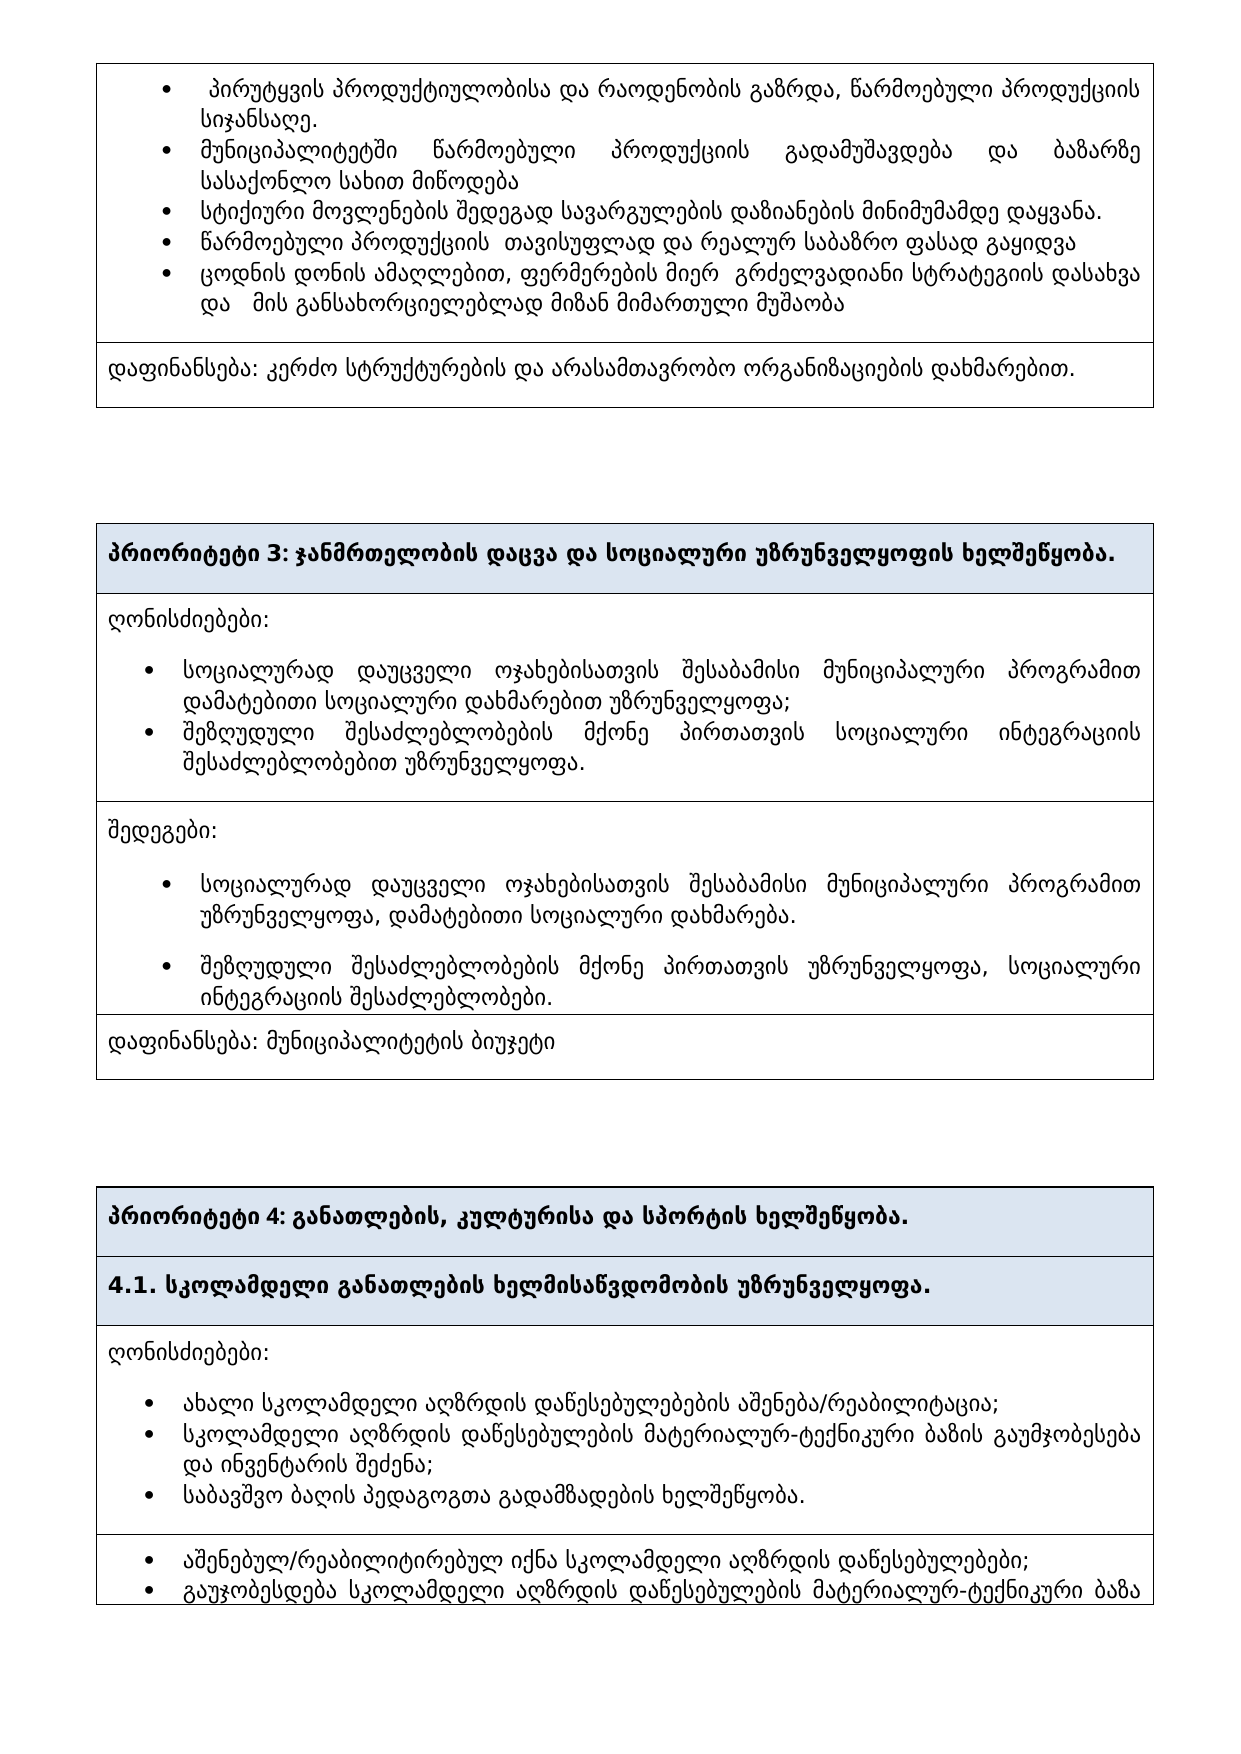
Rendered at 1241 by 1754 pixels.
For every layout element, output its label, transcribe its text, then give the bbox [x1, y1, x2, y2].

table_cell დაფინანსება: მუნიციპალიტეტის ბიუჯეტი [97, 1015, 1153, 1079]
table_cell შედეგები: სოციალურად დაუცველი ოჯახებისათვის შესაბამისი მუნიციპალური პროგრამით უზრუნველყოფა, დამატებითი სოციალური დახმარება. შეზღუდული შესაძლებლობების მქონე პირთათვის უზრუნველყოფა, სოციალური ინტეგრაციის შესაძლებლობები. [97, 802, 1153, 1014]
table_cell დაფინანსება: კერძო სტრუქტურების და არასამთავრობო ორგანიზაციების დახმარებით. [97, 343, 1153, 407]
table_cell ღონისძიებები: ახალი სკოლამდელი აღზრდის დაწესებულებების აშენება/რეაბილიტაცია; სკოლამდელი აღზრდის დაწესებულების მატერიალურ-ტექნიკური ბაზის გაუმჯობესება და ინვენტარის შეძენა; საბავშვო ბაღის პედაგოგთა გადამზადების ხელშეწყობა. [97, 1326, 1153, 1533]
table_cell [97, 1535, 1153, 1604]
table_cell 4.1. სკოლამდელი განათლების ხელმისაწვდომობის უზრუნველყოფა. [97, 1257, 1153, 1325]
table_header პრიორიტეტი 4: განათლების, კულტურისა და სპორტის ხელშეწყობა. [97, 1188, 1153, 1256]
table_header პრიორიტეტი 3: ჯანმრთელობის დაცვა და სოციალური უზრუნველყოფის ხელშეწყობა. [97, 524, 1153, 593]
table_cell ღონისძიებები: სოციალურად დაუცველი ოჯახებისათვის შესაბამისი მუნიციპალური პროგრამით დამატებითი სოციალური დახმარებით უზრუნველყოფა; შეზღუდული შესაძლებლობების მქონე პირთათვის სოციალური ინტეგრაციის შესაძლებლობებით უზრუნველყოფა. [97, 594, 1153, 801]
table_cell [97, 64, 1153, 342]
